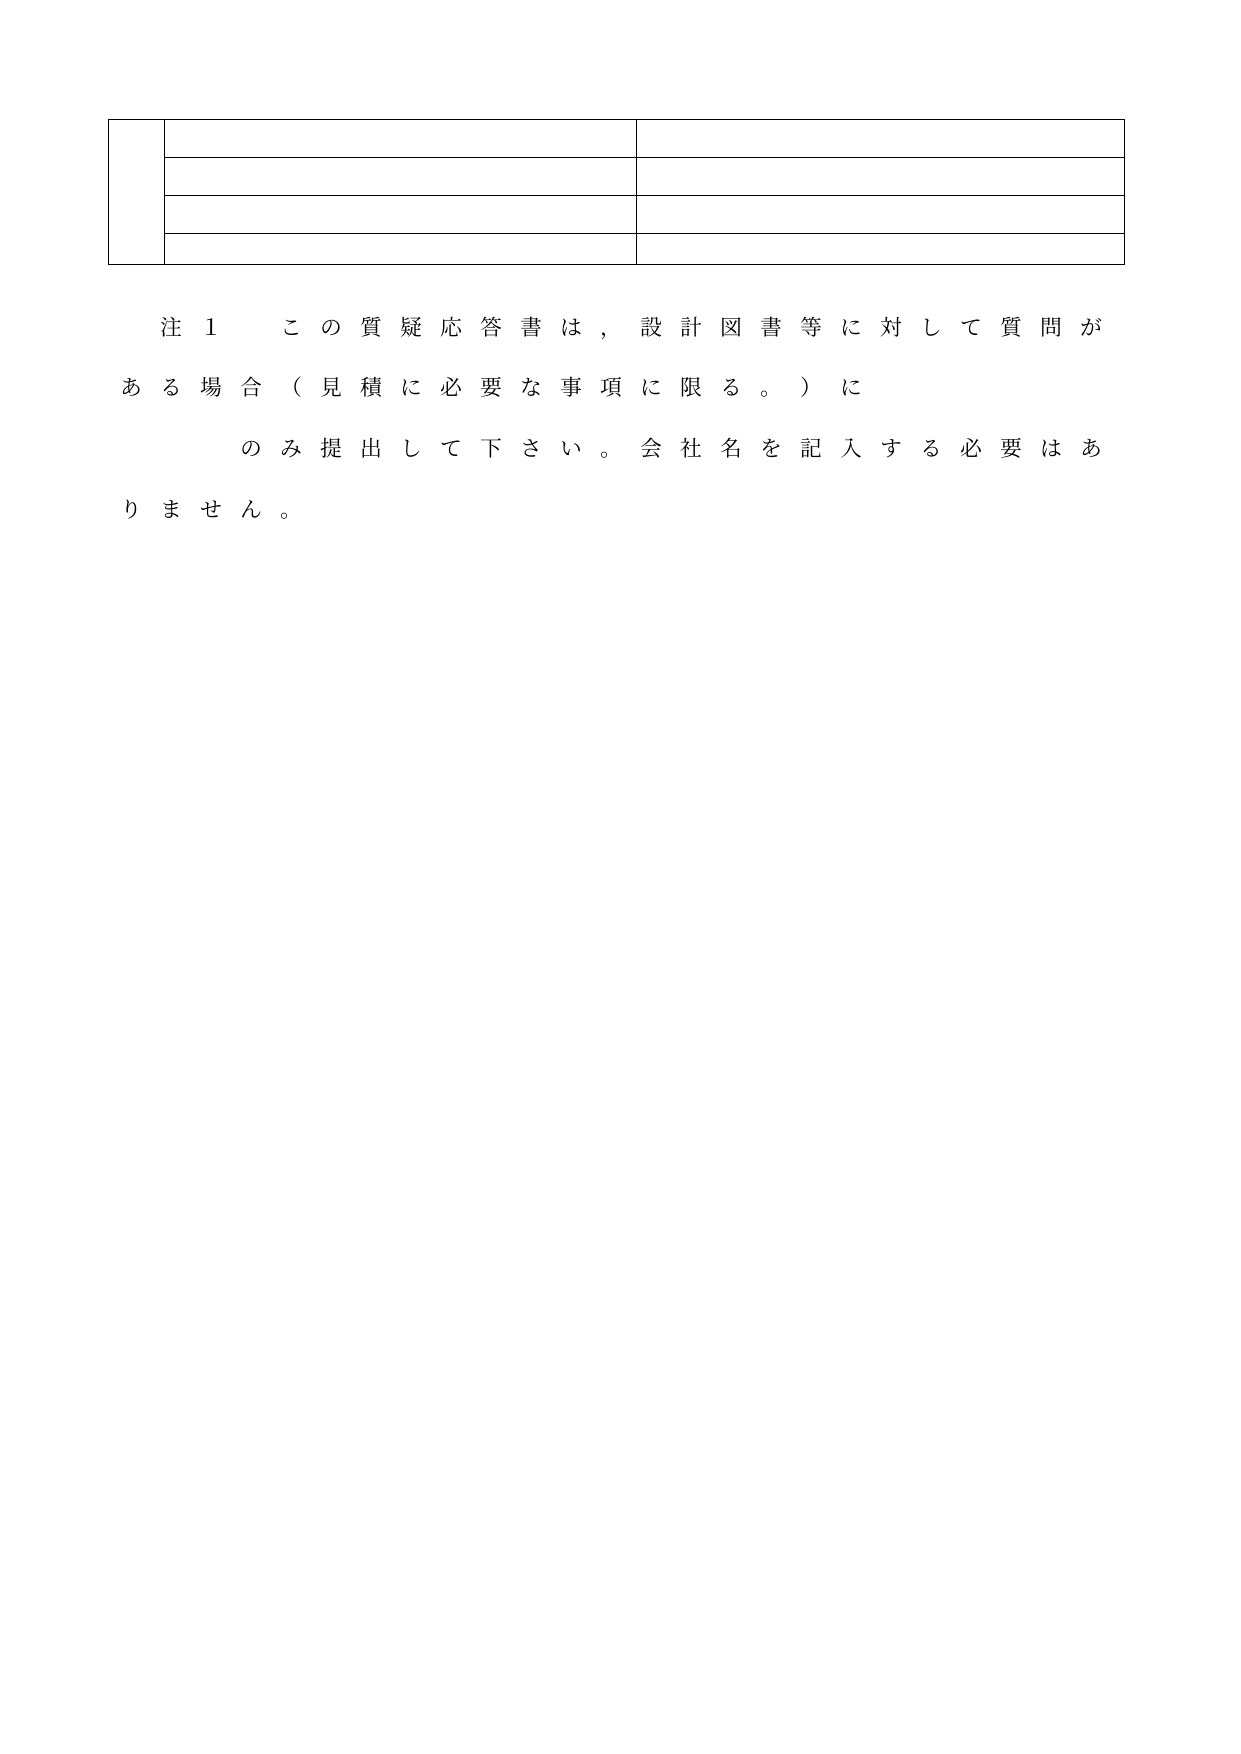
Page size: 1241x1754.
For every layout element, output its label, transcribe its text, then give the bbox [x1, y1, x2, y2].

table_cell [165, 234, 636, 264]
table_cell [165, 158, 636, 195]
table_cell [637, 196, 1124, 233]
table_cell [637, 158, 1124, 195]
text 注１ この質疑応答書は，設計図書等に対して質問がある場合（見積に必要な事項に限る。）に [120, 295, 1120, 417]
table_cell [165, 196, 636, 233]
text のみ提出して下さい。会社名を記入する必要はありません。 [120, 417, 1120, 538]
table_cell [165, 120, 636, 157]
table_cell [637, 234, 1124, 264]
table_cell [637, 120, 1124, 157]
